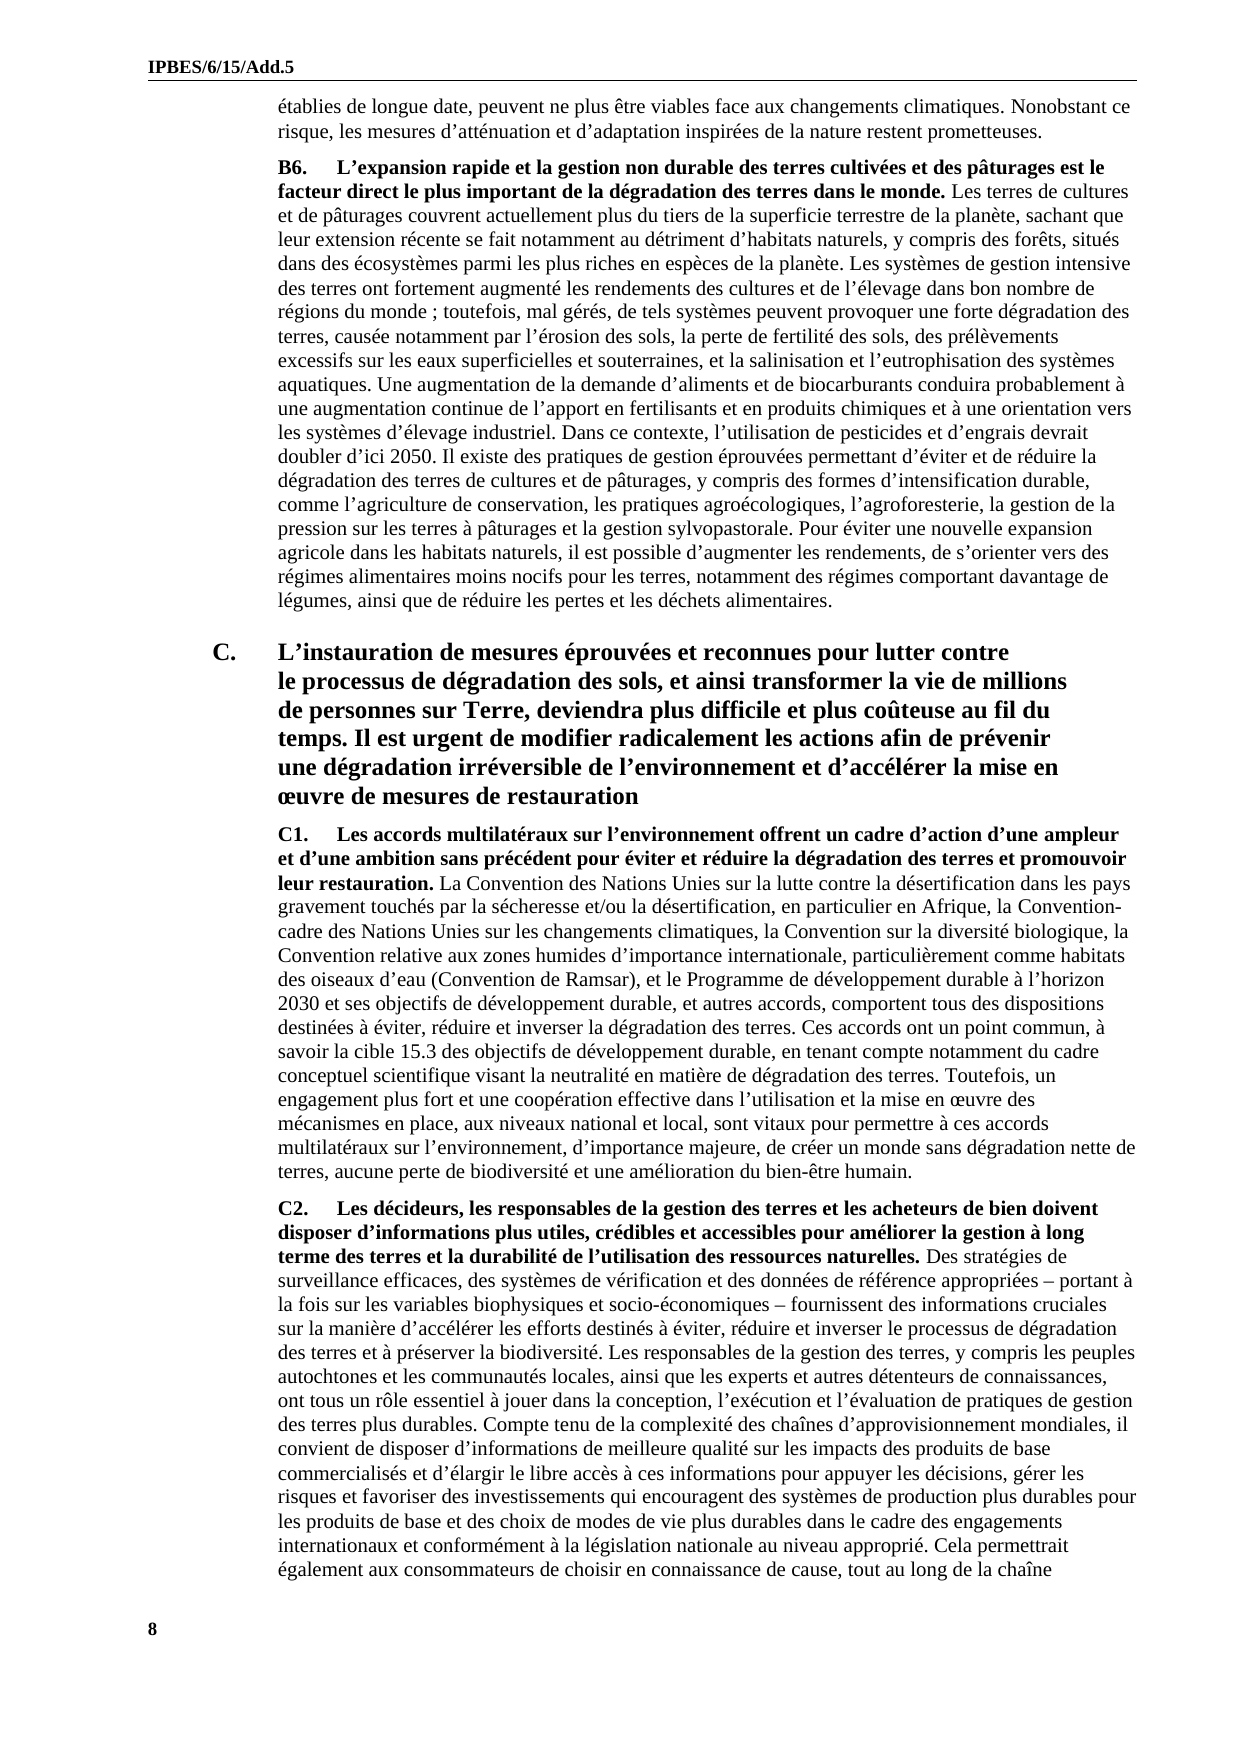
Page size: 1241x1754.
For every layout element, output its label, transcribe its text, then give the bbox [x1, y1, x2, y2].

text C1. Les accords multilatéraux sur l’environnement offrent un cadre d’action d’une ampleur et d’une ambition sans précédent pour éviter et réduire la dégradation des terres et promouvoir leur restauration. La Convention des Nations Unies sur la lutte contre la désertification dans les pays gravement touchés par la sécheresse et/ou la désertification, en particulier en Afrique, la Convention-cadre des Nations Unies sur les changements climatiques, la Convention sur la diversité biologique, la Convention relative aux zones humides d’importance internationale, particulièrement comme habitats des oiseaux d’eau (Convention de Ramsar), et le Programme de développement durable à l’horizon 2030 et ses objectifs de développement durable, et autres accords, comportent tous des dispositions destinées à éviter, réduire et inverser la dégradation des terres. Ces accords ont un point commun, à savoir la cible 15.3 des objectifs de développement durable, en tenant compte notamment du cadre conceptuel scientifique visant la neutralité en matière de dégradation des terres. Toutefois, un engagement plus fort et une coopération effective dans l’utilisation et la mise en œuvre des mécanismes en place, aux niveaux national et local, sont vitaux pour permettre à ces accords multilatéraux sur l’environnement, d’importance majeure, de créer un monde sans dégradation nette de terres, aucune perte de biodiversité et une amélioration du bien-être humain. [278, 822, 1137, 1183]
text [278, 1196, 1137, 1581]
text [278, 94, 1137, 143]
text C. L’instauration de mesures éprouvées et reconnues pour lutter contre le processus de dégradation des sols, et ainsi transformer la vie de millions de personnes sur Terre, deviendra plus difficile et plus coûteuse au fil du temps. Il est urgent de modifier radicalement les actions afin de prévenir une dégradation irréversible de l’environnement et d’accélérer la mise en œuvre de mesures de restauration [148, 637, 1107, 810]
text B6. L’expansion rapide et la gestion non durable des terres cultivées et des pâturages est le facteur direct le plus important de la dégradation des terres dans le monde. Les terres de cultures et de pâturages couvrent actuellement plus du tiers de la superficie terrestre de la planète, sachant que leur extension récente se fait notamment au détriment d’habitats naturels, y compris des forêts, situés dans des écosystèmes parmi les plus riches en espèces de la planète. Les systèmes de gestion intensive des terres ont fortement augmenté les rendements des cultures et de l’élevage dans bon nombre de régions du monde ; toutefois, mal gérés, de tels systèmes peuvent provoquer une forte dégradation des terres, causée notamment par l’érosion des sols, la perte de fertilité des sols, des prélèvements excessifs sur les eaux superficielles et souterraines, et la salinisation et l’eutrophisation des systèmes aquatiques. Une augmentation de la demande d’aliments et de biocarburants conduira probablement à une augmentation continue de l’apport en fertilisants et en produits chimiques et à une orientation vers les systèmes d’élevage industriel. Dans ce contexte, l’utilisation de pesticides et d’engrais devrait doubler d’ici 2050. Il existe des pratiques de gestion éprouvées permettant d’éviter et de réduire la dégradation des terres de cultures et de pâturages, y compris des formes d’intensification durable, comme l’agriculture de conservation, les pratiques agroécologiques, l’agroforesterie, la gestion de la pression sur les terres à pâturages et la gestion sylvopastorale. Pour éviter une nouvelle expansion agricole dans les habitats naturels, il est possible d’augmenter les rendements, de s’orienter vers des régimes alimentaires moins nocifs pour les terres, notamment des régimes comportant davantage de légumes, ainsi que de réduire les pertes et les déchets alimentaires. [278, 155, 1137, 612]
